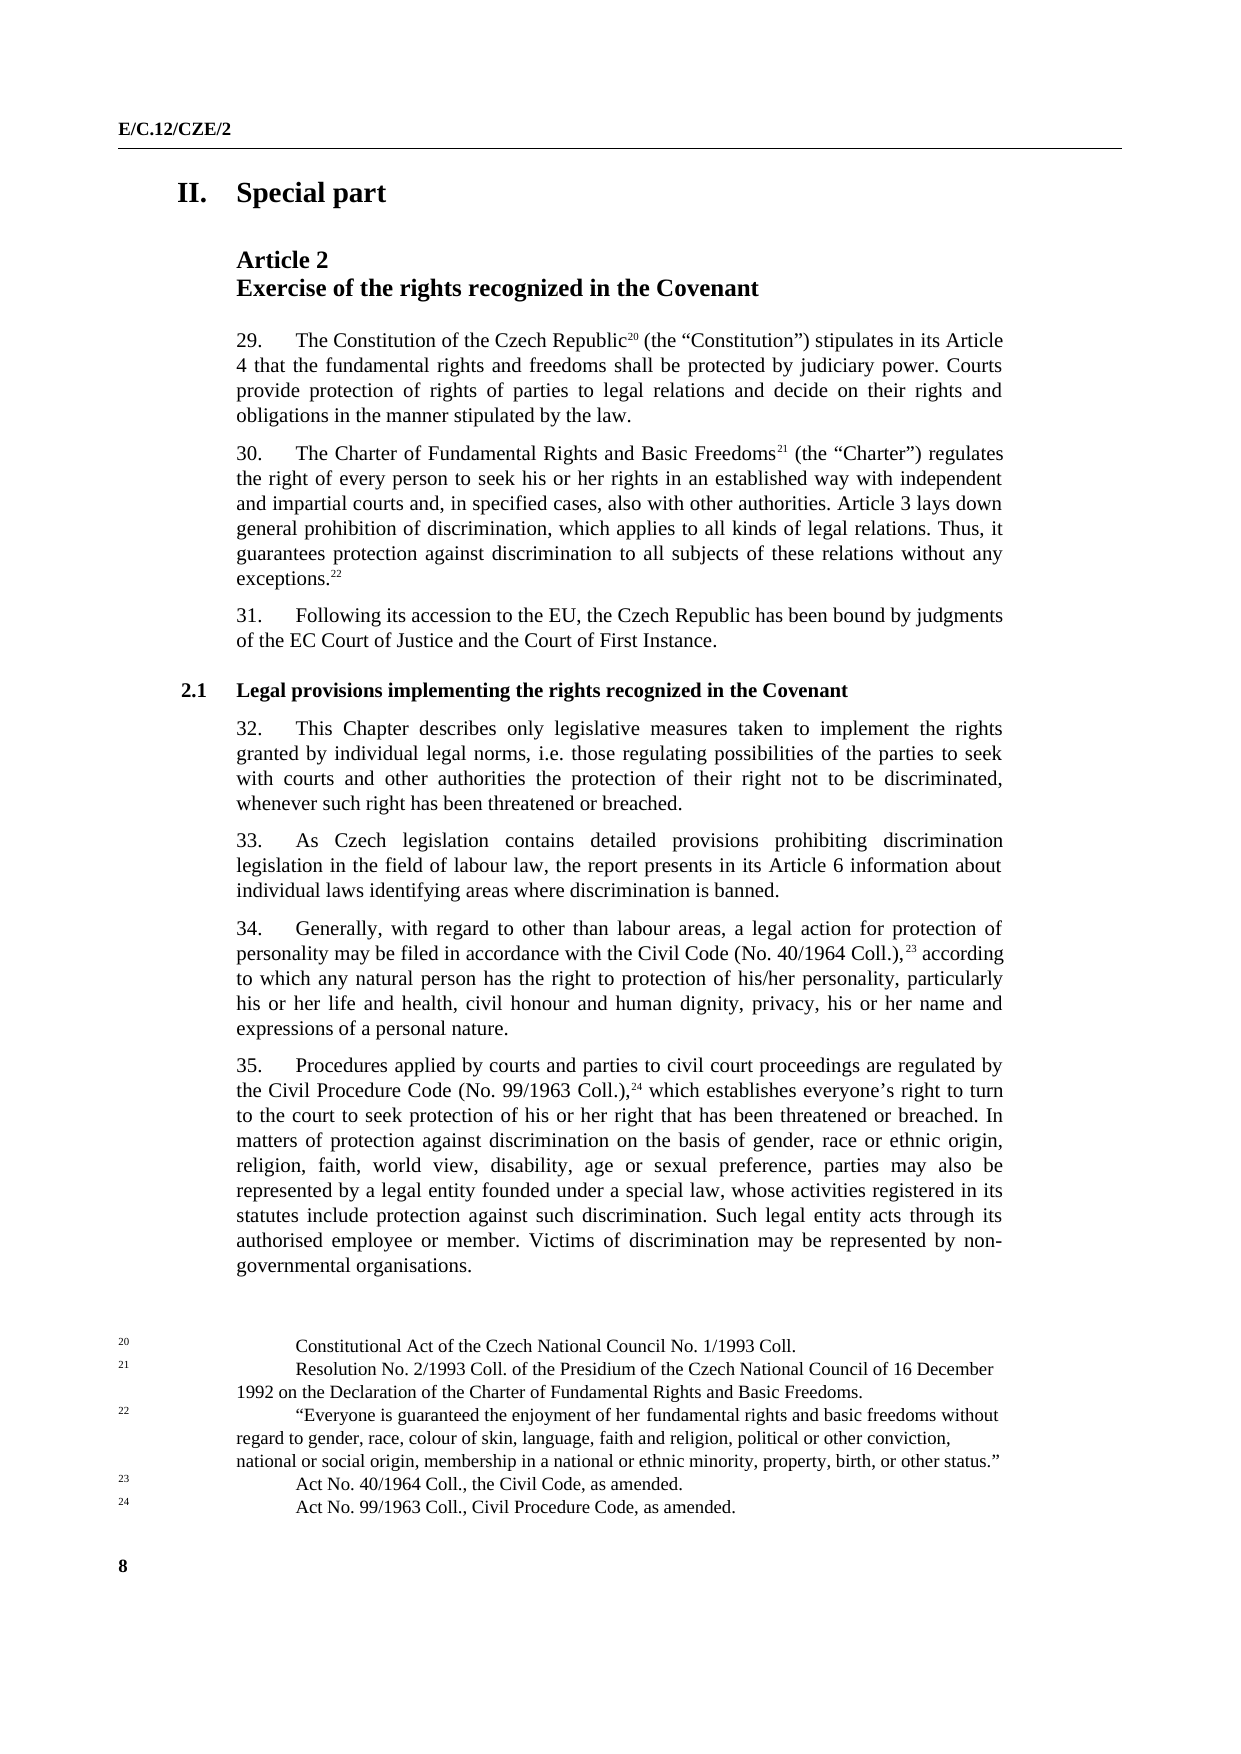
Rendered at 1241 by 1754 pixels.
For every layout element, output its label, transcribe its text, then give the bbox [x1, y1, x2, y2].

text 30. The Charter of Fundamental Rights and Basic Freedoms (the “Charter”) regulates the right of every person to seek his or her rights in an established way with independent and impartial courts and, in specified cases, also with other authorities. Article 3 lays down general prohibition of discrimination, which applies to all kinds of legal relations. Thus, it guarantees protection against discrimination to all subjects of these relations without any exceptions. [236, 440, 1004, 590]
text 29. The Constitution of the (the “Constitution”) stipulates in its Article 4 that the fundamental rights and freedoms shall be protected by judiciary power. Courts provide protection of rights of parties to legal relations and decide on their rights and obligations in the manner stipulated by the law. [236, 327, 1004, 427]
text 2.1 Legal provisions implementing the rights recognized in the Covenant [118, 677, 1004, 702]
text 31. Following its accession to the EU, the has been bound by judgments of the EC Court of Justice and the Court of First Instance. [236, 602, 1004, 652]
text 33. As Czech legislation contains detailed provisions prohibiting discrimination legislation in the field of labour law, the report presents in its Article 6 information about individual laws identifying areas where discrimination is banned. [236, 827, 1004, 902]
text 34. Generally, with regard to other than labour areas, a legal action for protection of personality may be filed in accordance with the Civil Code (No. 40/1964 Coll.), according to which any natural person has the right to protection of his/her personality, particularly his or her life and health, civil honour and human dignity, privacy, his or her name and expressions of a personal nature. [236, 915, 1004, 1040]
text 32. This Chapter describes only legislative measures taken to implement the rights granted by individual legal norms, i.e. those regulating possibilities of the parties to seek with courts and other authorities the protection of their right not to be discriminated, whenever such right has been threatened or breached. [236, 715, 1004, 815]
text Article 2 Exercise of the rights recognized in the Covenant [118, 246, 1004, 302]
text 35. Procedures applied by courts and parties to civil court proceedings are regulated by the Civil Procedure Code (No. 99/1963 Coll.), which establishes everyone’s right to turn to the court to seek protection of his or her right that has been threatened or breached. In matters of protection against discrimination on the basis of gender, race or ethnic origin, religion, faith, world view, disability, age or sexual preference, parties may also be represented by a legal entity founded under a special law, whose activities registered in its statutes include protection against such discrimination. Such legal entity acts through its authorised employee or member. Victims of discrimination may be represented by non-governmental organisations. [236, 1052, 1004, 1277]
text II. Special part [118, 177, 1004, 208]
